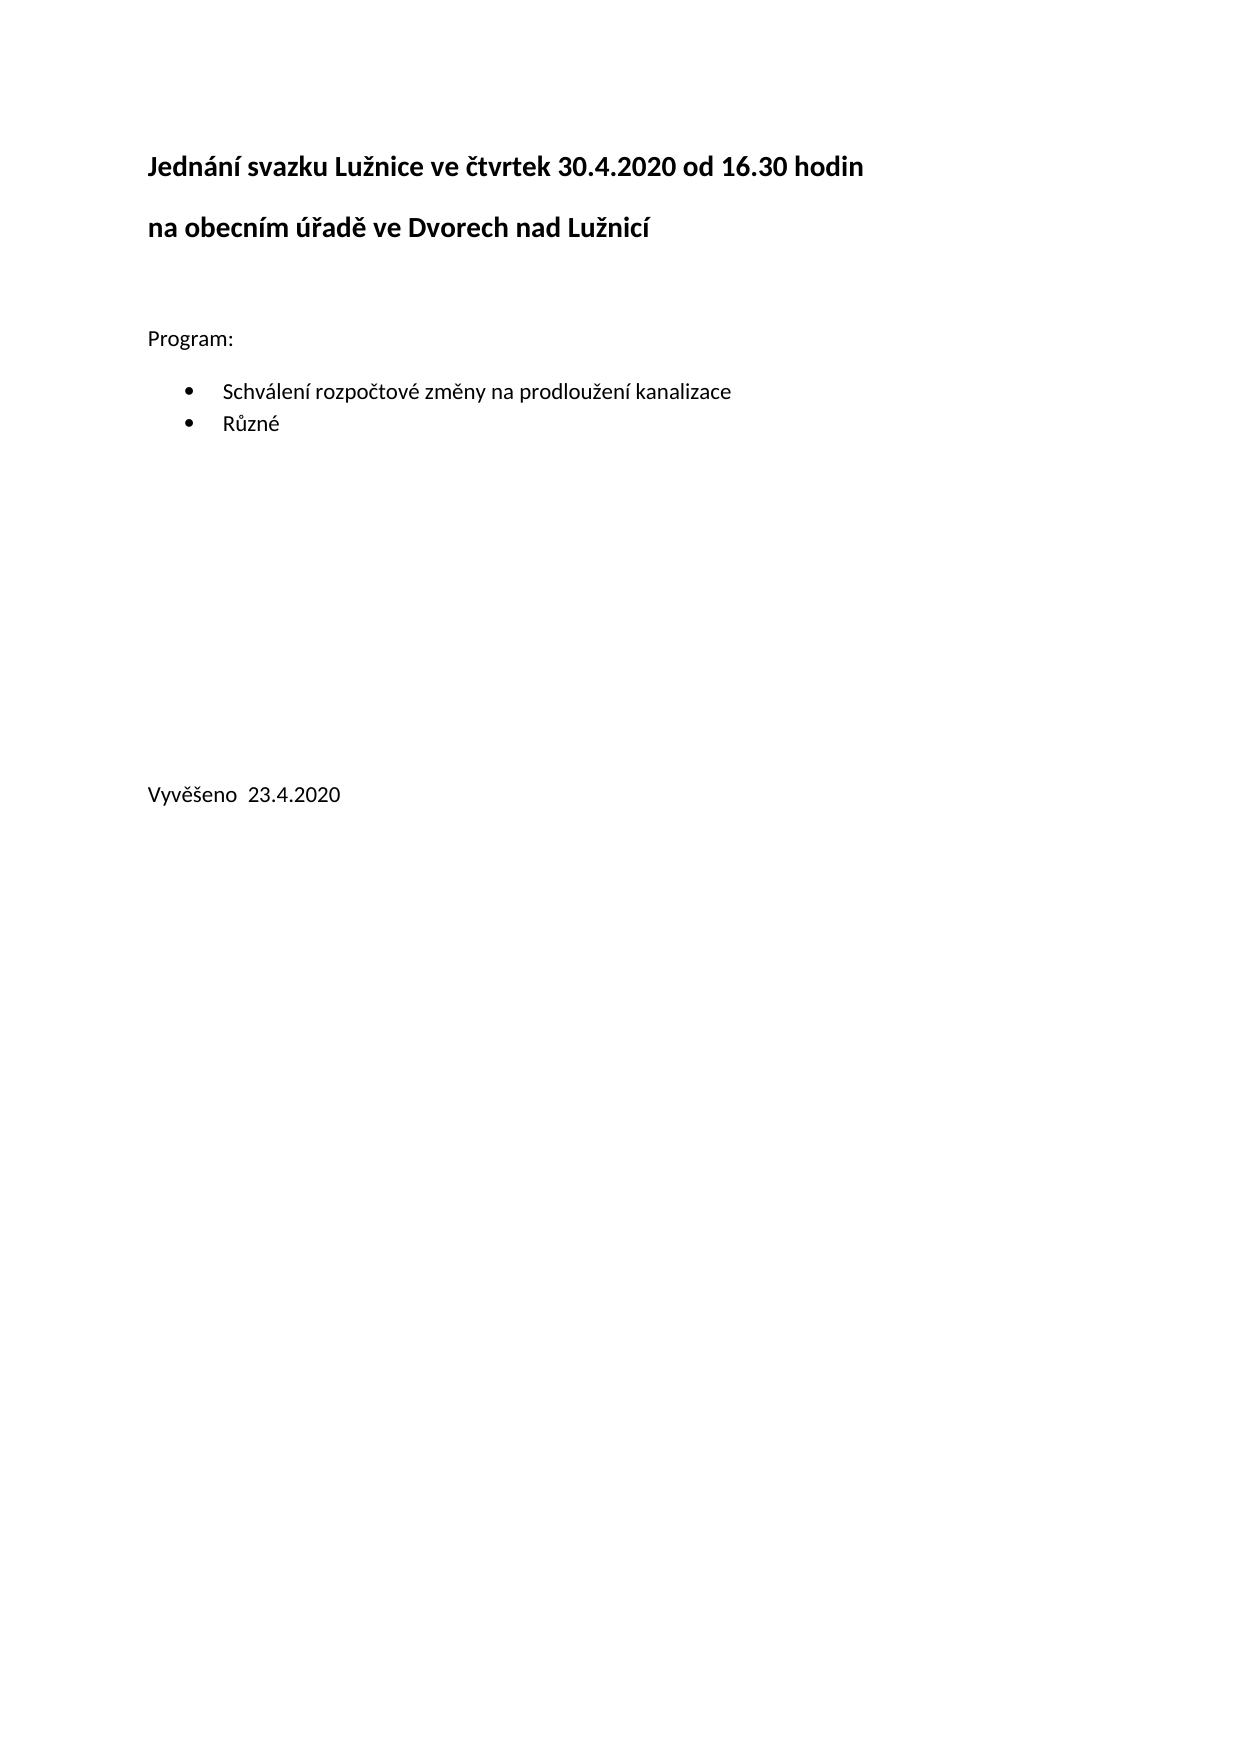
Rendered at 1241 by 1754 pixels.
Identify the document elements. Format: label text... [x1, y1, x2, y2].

text Vyvěšeno 23.4.2020 [148, 781, 1093, 808]
list Schválení rozpočtové změny na prodloužení kanalizace [185, 377, 1093, 405]
text Jednání svazku Lužnice ve čtvrtek 30.4.2020 od 16.30 hodin [148, 148, 1093, 183]
list Různé [185, 409, 1093, 437]
text na obecním úřadě ve Dvorech nad Lužnicí [148, 209, 1093, 245]
text Program: [148, 324, 1093, 352]
